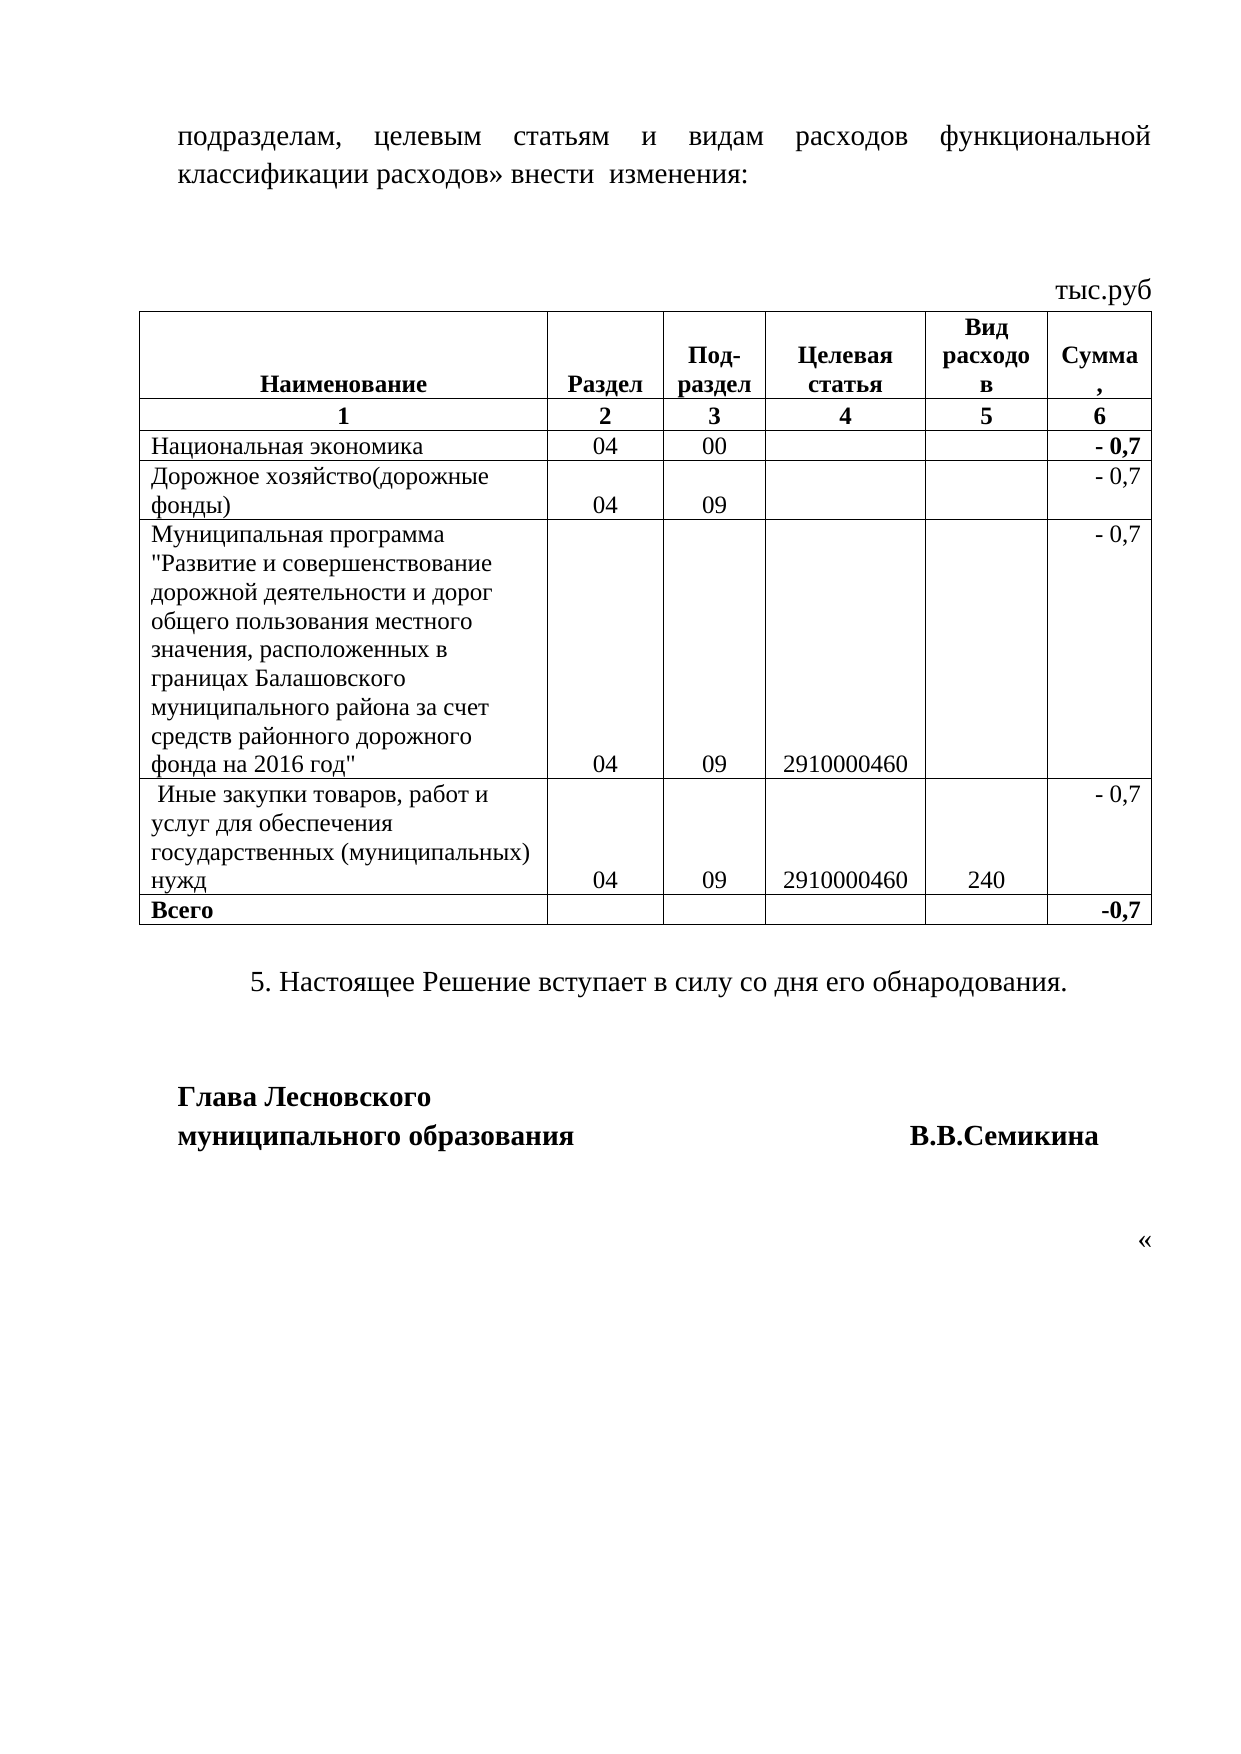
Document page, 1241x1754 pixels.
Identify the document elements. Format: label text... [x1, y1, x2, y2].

table_cell [926, 895, 1047, 924]
table_cell 6 [1048, 399, 1151, 430]
table_cell - 0,7 [1048, 520, 1151, 778]
table_cell 3 [664, 399, 765, 430]
table_cell 2910000460 [766, 520, 925, 778]
table_cell 00 [664, 431, 765, 460]
table_header Целевая статья [766, 312, 925, 398]
table_cell 04 [548, 431, 663, 460]
table_cell 240 [926, 779, 1047, 894]
table_cell Дорожное хозяйство(дорожные фонды) [140, 461, 547, 518]
table_cell 2 [548, 399, 663, 430]
table_cell 4 [766, 399, 925, 430]
table_cell [926, 461, 1047, 518]
table_cell [766, 431, 925, 460]
table_header Вид расходов [926, 312, 1047, 398]
text « [177, 1221, 1152, 1255]
table_cell Всего [140, 895, 547, 924]
table_cell - 0,7 [1048, 431, 1151, 460]
text 5. Настоящее Решение вступает в силу со дня его обнародования. [177, 964, 1152, 997]
table_cell 09 [664, 779, 765, 894]
table_cell [664, 895, 765, 924]
table_cell -0,7 [1048, 895, 1151, 924]
table_cell [766, 895, 925, 924]
table_header Наименование [140, 312, 547, 398]
table_cell [548, 895, 663, 924]
table_cell [926, 520, 1047, 778]
table_cell 04 [548, 520, 663, 778]
table_cell 04 [548, 779, 663, 894]
text Глава Лесновского [177, 1079, 1152, 1113]
table_cell 1 [140, 399, 547, 430]
text тыс.руб [177, 272, 1152, 306]
table_cell 2910000460 [766, 779, 925, 894]
table_cell Национальная экономика [140, 431, 547, 460]
text муниципального образования В.В.Семикина [177, 1118, 1152, 1151]
table_cell Иные закупки товаров, работ и услуг для обеспечения государственных (муниципальных) нужд [140, 779, 547, 894]
table_header Сумма, [1048, 312, 1151, 398]
table_cell 09 [664, 461, 765, 518]
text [177, 118, 1152, 190]
table_cell [766, 461, 925, 518]
table_cell [926, 431, 1047, 460]
table_header Под-раздел [664, 312, 765, 398]
table_cell 04 [548, 461, 663, 518]
table_cell 09 [664, 520, 765, 778]
table_cell 5 [926, 399, 1047, 430]
table_header Раздел [548, 312, 663, 398]
table_cell - 0,7 [1048, 461, 1151, 518]
table_cell - 0,7 [1048, 779, 1151, 894]
